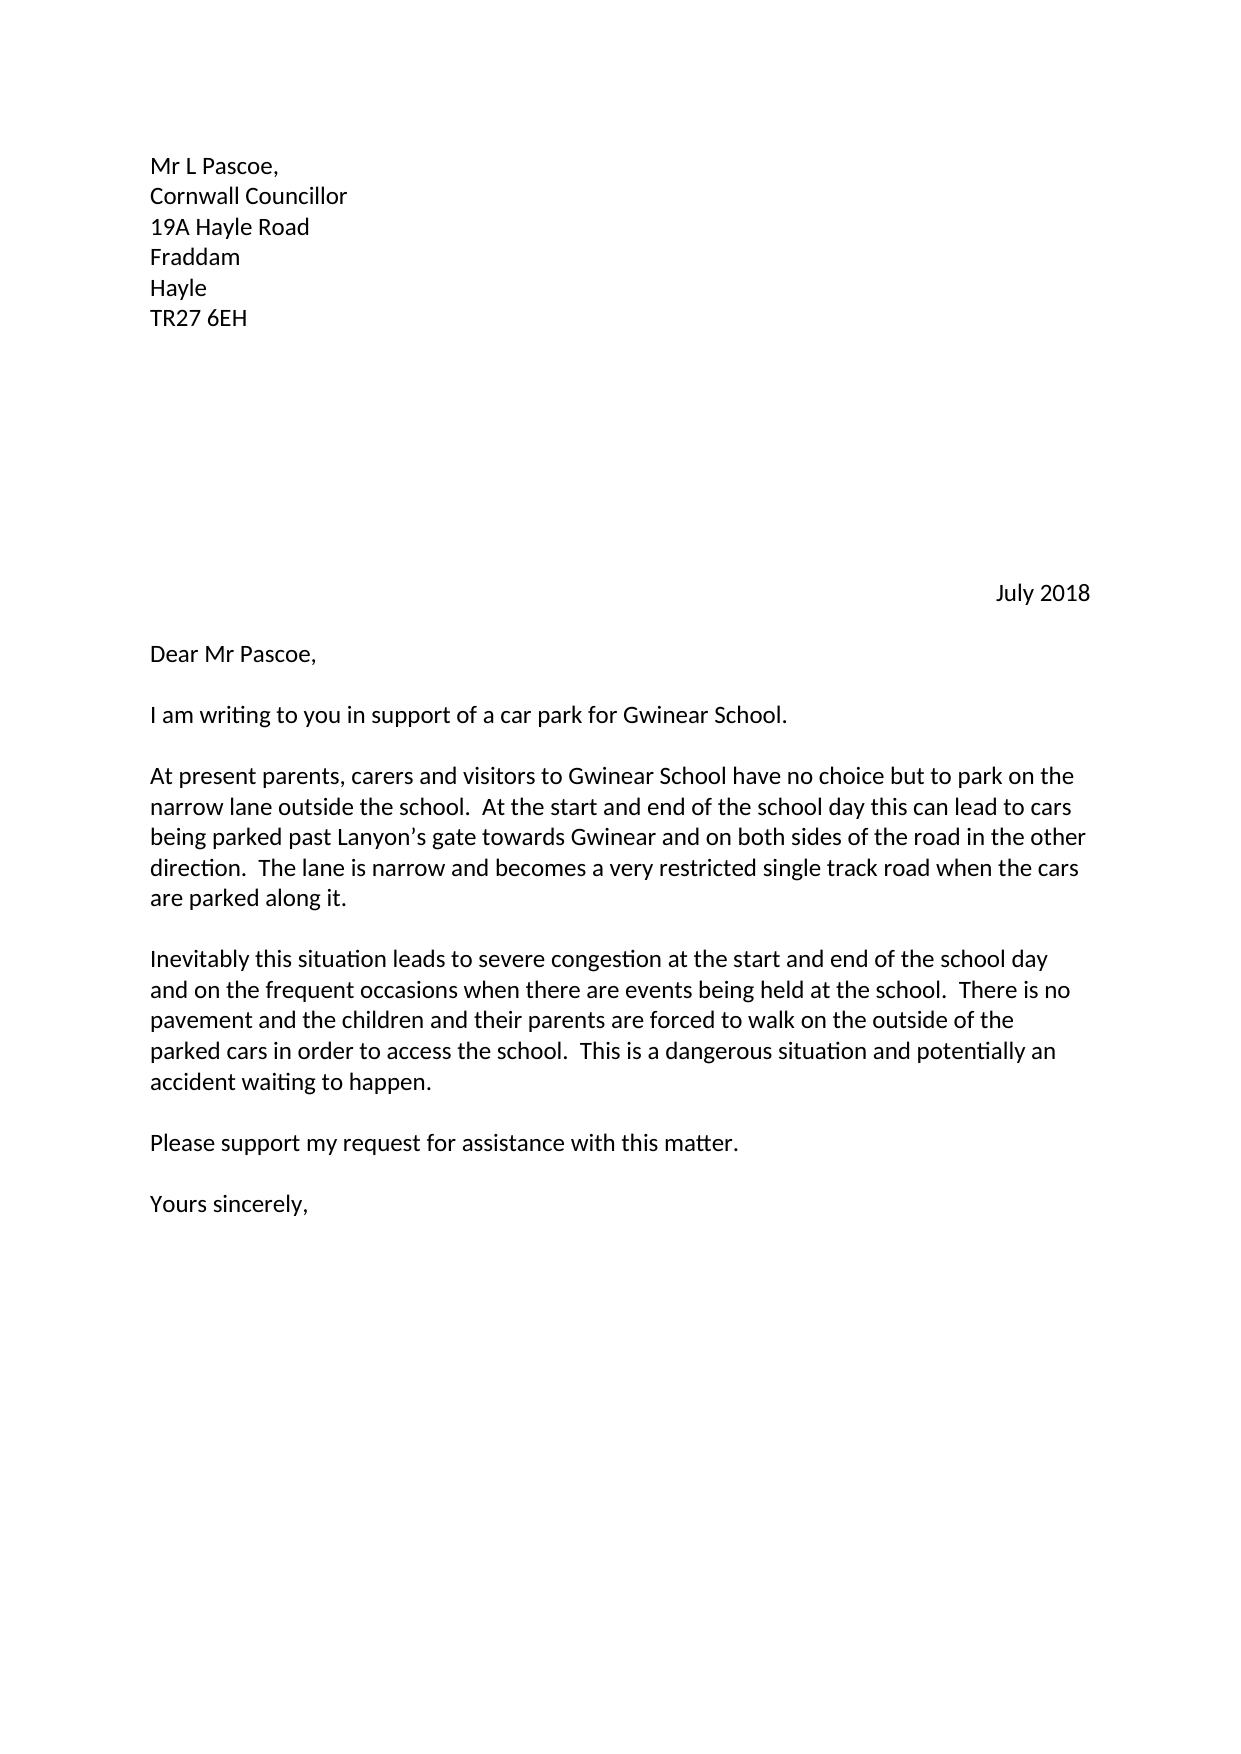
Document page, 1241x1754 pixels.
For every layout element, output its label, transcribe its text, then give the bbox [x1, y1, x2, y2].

text Dear Mr Pascoe, [150, 638, 1090, 669]
text Mr L Pascoe, [150, 150, 1090, 181]
text Please support my request for assistance with this matter. [150, 1127, 1090, 1157]
text At present parents, carers and visitors to Gwinear School have no choice but to park on the narrow lane outside the school. At the start and end of the school day this can lead to cars being parked past Lanyon’s gate towards Gwinear and on both sides of the road in the other direction. The lane is narrow and becomes a very restricted single track road when the cars are parked along it. [150, 760, 1090, 913]
text Cornwall Councillor [150, 181, 1090, 211]
text I am writing to you in support of a car park for Gwinear School. [150, 699, 1090, 730]
text July 2018 [150, 577, 1090, 608]
text 19A Hayle Road Fraddam Hayle TR27 6EH [207, 211, 1090, 333]
text Yours sincerely, [150, 1188, 1090, 1218]
text Inevitably this situation leads to severe congestion at the start and end of the school day and on the frequent occasions when there are events being held at the school. There is no pavement and the children and their parents are forced to walk on the outside of the parked cars in order to access the school. This is a dangerous situation and potentially an accident waiting to happen. [150, 943, 1090, 1096]
